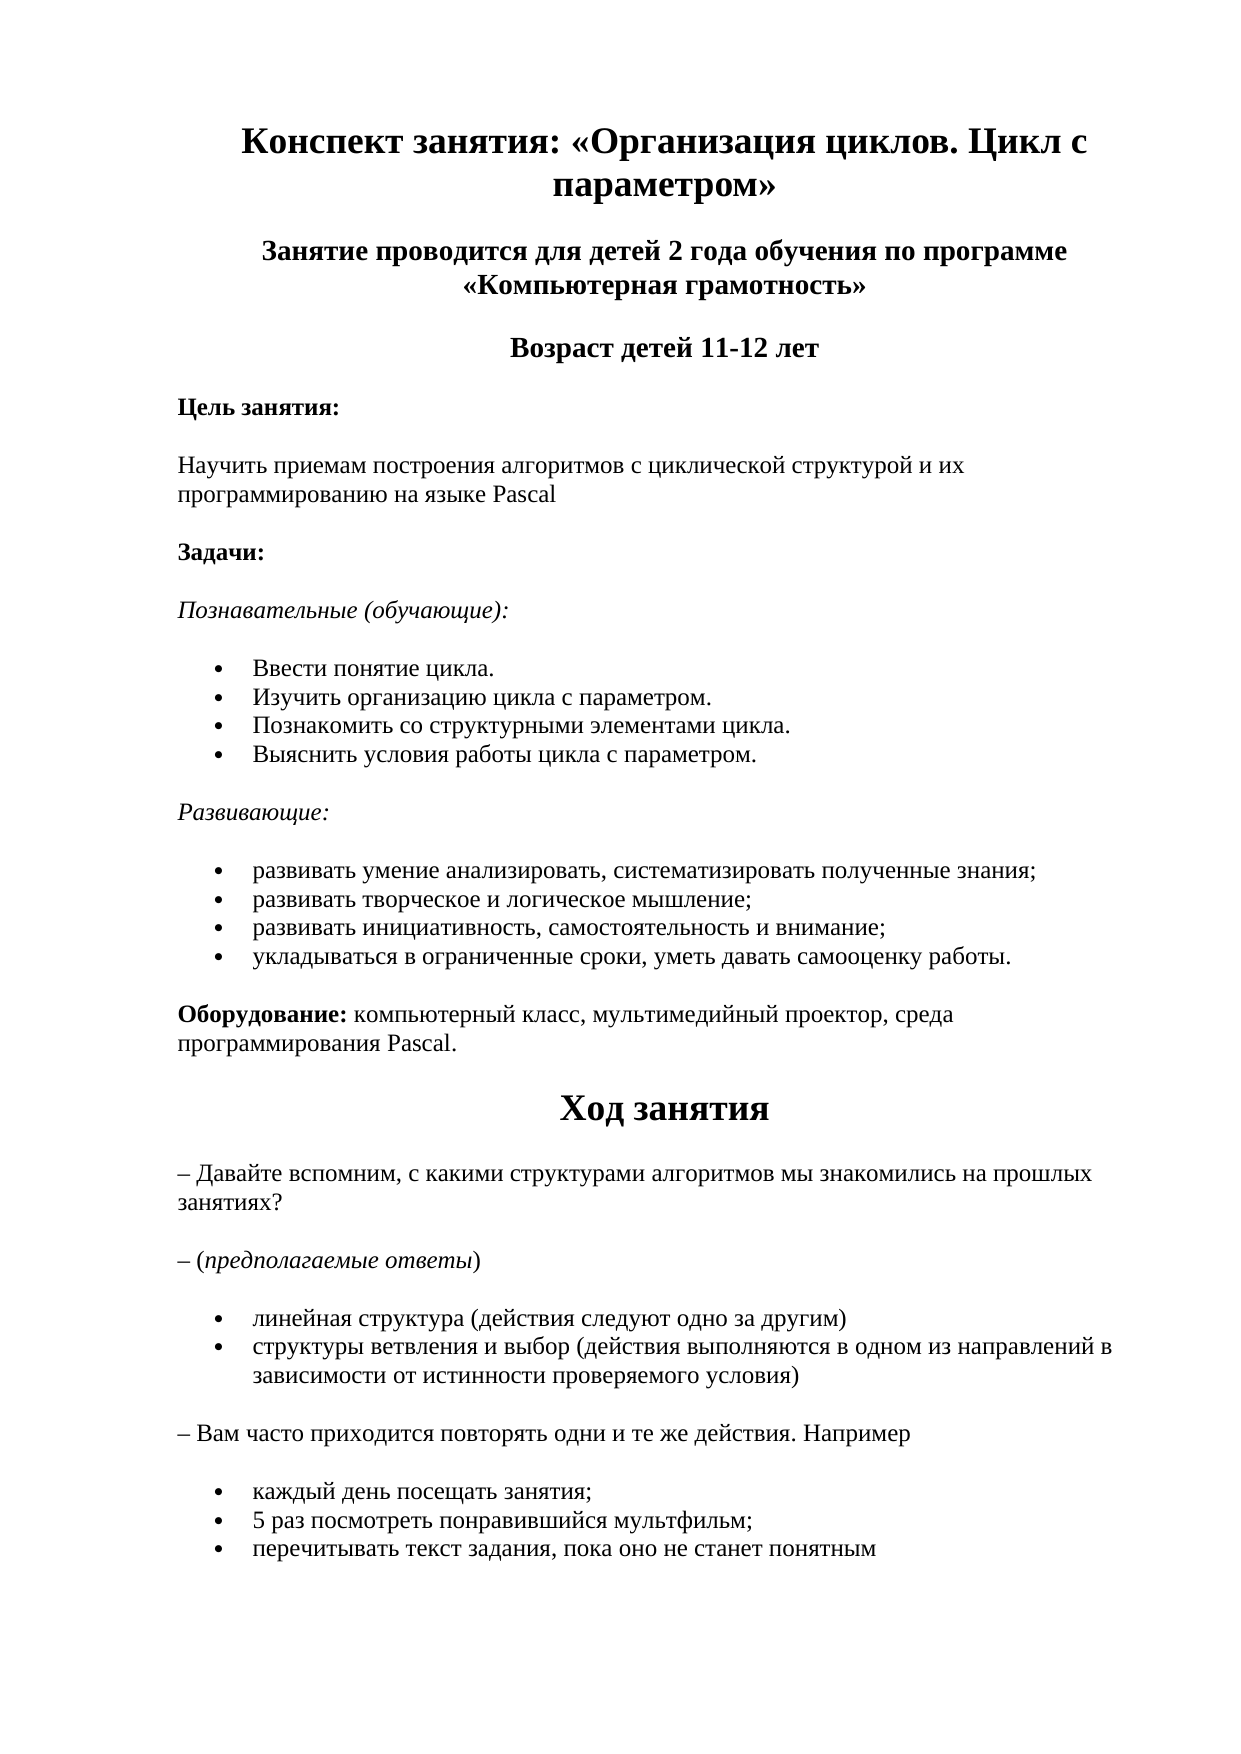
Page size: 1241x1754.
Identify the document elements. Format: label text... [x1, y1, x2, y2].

list Изучить организацию цикла с параметром. [215, 682, 1152, 710]
list линейная структура (действия следуют одно за другим) [215, 1303, 1152, 1331]
text Возраст детей 11-12 лет [177, 330, 1152, 363]
list развивать инициативность, самостоятельность и внимание; [215, 912, 1152, 941]
text – Вам часто приходится повторять одни и те же действия. Например [177, 1418, 1152, 1447]
list Ввести понятие цикла. [215, 653, 1152, 682]
list Познакомить со структурными элементами цикла. [215, 710, 1152, 739]
text Научить приемам построения алгоритмов с циклической структурой и их программированию на языке Pascal [177, 450, 1152, 508]
text Цель занятия: [177, 392, 1152, 421]
text Задачи: [177, 537, 1152, 566]
text Конспект занятия: «Организация циклов. Цикл с параметром» [177, 118, 1152, 204]
list развивать умение анализировать, систематизировать полученные знания; [215, 855, 1152, 884]
list развивать творческое и логическое мышление; [215, 884, 1152, 912]
text – (предполагаемые ответы) [177, 1245, 1152, 1273]
text Оборудование: компьютерный класс, мультимедийный проектор, среда программирования Pascal. [177, 999, 1152, 1057]
text Занятие проводится для детей 2 года обучения по программе «Компьютерная грамотность» [177, 233, 1152, 301]
list перечитывать текст задания, пока оно не станет понятным [215, 1533, 1152, 1562]
text Ход занятия [177, 1086, 1152, 1129]
list Выяснить условия работы цикла с параметром. [215, 739, 1152, 768]
text – Давайте вспомним, с какими структурами алгоритмов мы знакомились на прошлых занятиях? [177, 1158, 1152, 1216]
list структуры ветвления и выбор (действия выполняются в одном из направлений в зависимости от истинности проверяемого условия) [215, 1331, 1152, 1389]
list каждый день посещать занятия; [215, 1476, 1152, 1505]
text Познавательные (обучающие): [177, 595, 1152, 624]
list 5 раз посмотреть понравившийся мультфильм; [215, 1505, 1152, 1533]
list укладываться в ограниченные сроки, уметь давать самооценку работы. [215, 941, 1152, 970]
text Развивающие: [177, 797, 1152, 826]
